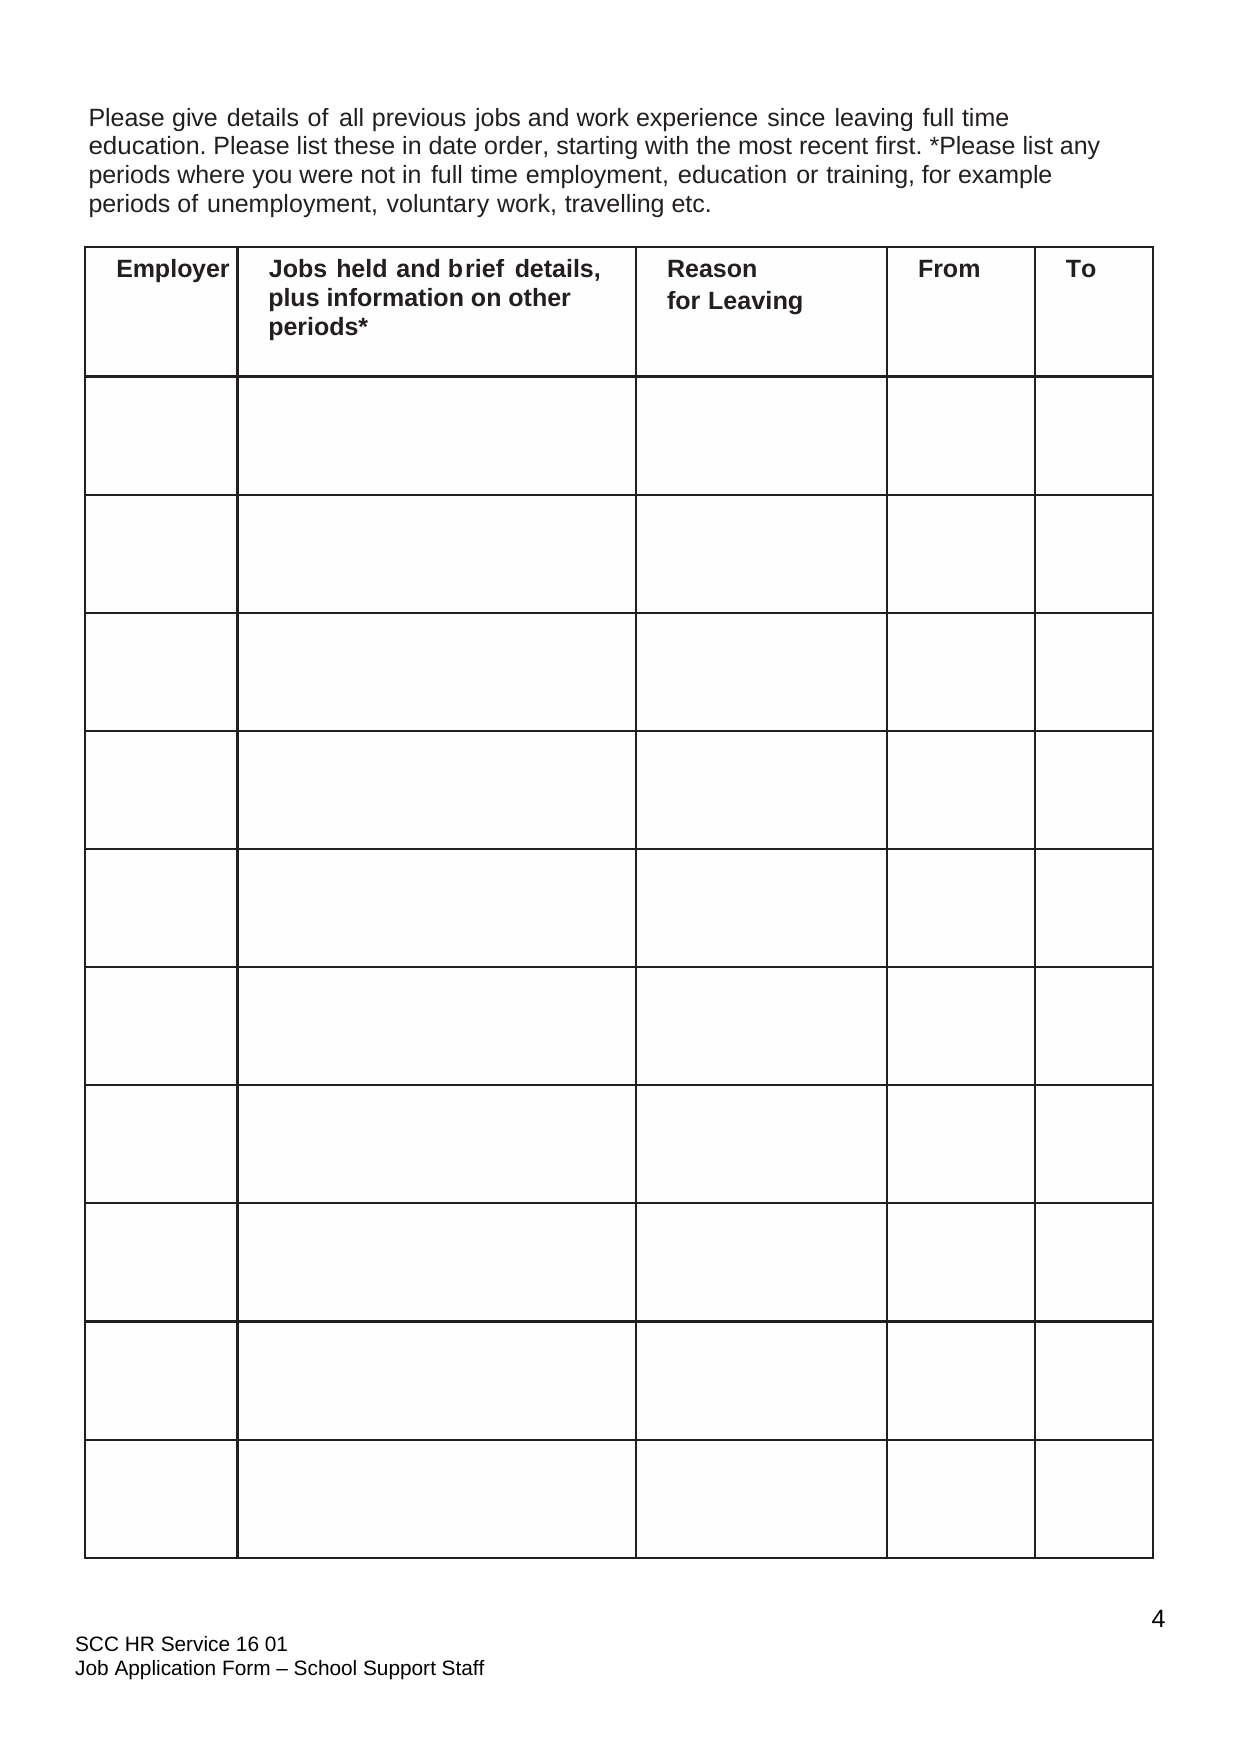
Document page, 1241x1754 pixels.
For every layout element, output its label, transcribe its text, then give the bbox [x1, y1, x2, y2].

table_cell [888, 732, 1034, 848]
table_cell [1036, 1204, 1152, 1320]
table_cell [239, 850, 635, 966]
table_cell [1036, 1441, 1152, 1557]
table_cell [1036, 614, 1152, 730]
table_cell [86, 1086, 236, 1202]
table_cell [239, 968, 635, 1084]
table_header From [888, 248, 1034, 375]
table_cell [637, 378, 886, 493]
table_cell [637, 850, 886, 966]
table_cell [1036, 1323, 1152, 1438]
table_cell [239, 1441, 635, 1557]
table_cell [239, 732, 635, 848]
text Please give details of all previous jobs and work experience since leaving full time education. Please list these in date order, starting with the most recent first. *Please list any periods where you were not in full time employment, education or training, for example periods of unemployment, voluntary work, travelling etc. [88, 102, 1126, 217]
table_cell [888, 968, 1034, 1084]
table_cell [888, 378, 1034, 493]
table_cell [1036, 1086, 1152, 1202]
table_cell [239, 496, 635, 612]
table_cell [637, 1441, 886, 1557]
table_cell [86, 614, 236, 730]
table_cell [637, 1086, 886, 1202]
table_cell [1036, 968, 1152, 1084]
table_cell [239, 1323, 635, 1438]
table_cell [888, 850, 1034, 966]
table_cell [1036, 732, 1152, 848]
table_cell [86, 968, 236, 1084]
table_cell [888, 496, 1034, 612]
table_header To [1036, 248, 1152, 375]
table_cell [239, 378, 635, 493]
table_header Employer [86, 248, 236, 375]
table_cell [637, 1204, 886, 1320]
table_header Jobs held and brief details, plus information on other periods* [239, 248, 635, 375]
table_cell [637, 732, 886, 848]
table_cell [86, 850, 236, 966]
table_cell [1036, 850, 1152, 966]
table_cell [888, 1441, 1034, 1557]
table_cell [888, 1086, 1034, 1202]
table_cell [637, 614, 886, 730]
table_cell [1036, 496, 1152, 612]
table_cell [888, 1323, 1034, 1438]
table_cell [239, 1204, 635, 1320]
table_header Reason for Leaving [637, 248, 886, 375]
table_cell [888, 1204, 1034, 1320]
table_cell [86, 1323, 236, 1438]
table_cell [637, 1323, 886, 1438]
table_cell [86, 1441, 236, 1557]
table_cell [86, 1204, 236, 1320]
table_cell [1036, 378, 1152, 493]
table_cell [86, 496, 236, 612]
table_cell [888, 614, 1034, 730]
table_cell [637, 496, 886, 612]
table_cell [86, 378, 236, 493]
table_cell [637, 968, 886, 1084]
table_cell [239, 614, 635, 730]
table_cell [239, 1086, 635, 1202]
table_cell [86, 732, 236, 848]
